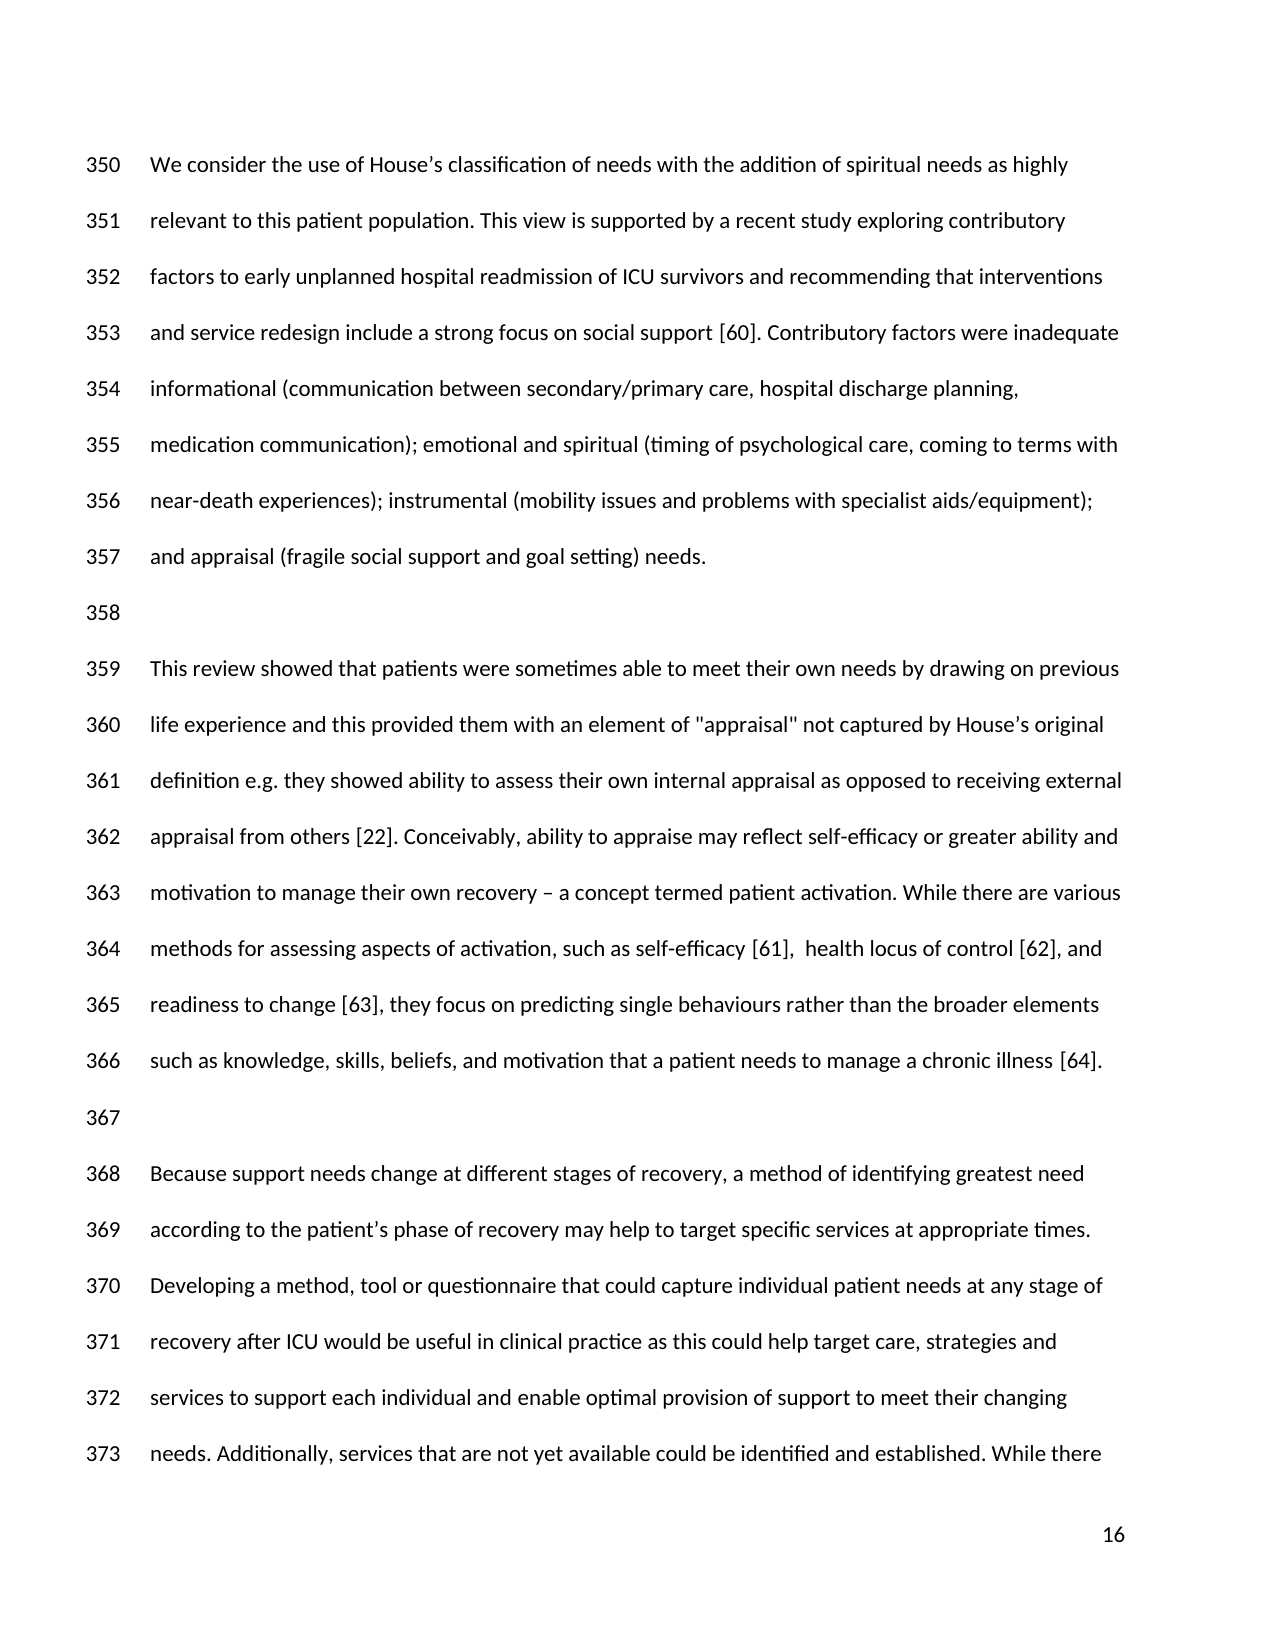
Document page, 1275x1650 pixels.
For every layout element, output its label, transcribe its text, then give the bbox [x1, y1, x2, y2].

text This review showed that patients were sometimes able to meet their own needs by drawing on previous life experience and this provided them with an element of "appraisal" not captured by House’s original definition e.g. they showed ability to assess their own internal appraisal as opposed to receiving external appraisal from others [22]. Conceivably, ability to appraise may reflect self-efficacy or greater ability and motivation to manage their own recovery – a concept termed patient activation. While there are various methods for assessing aspects of activation, such as self-efficacy [61], health locus of control [62], and readiness to change [63], they focus on predicting single behaviours rather than the broader elements such as knowledge, skills, beliefs, and motivation that a patient needs to manage a chronic illness [64]. [150, 654, 1125, 1075]
text We consider the use of House’s classification of needs with the addition of spiritual needs as highly relevant to this patient population. This view is supported by a recent study exploring contributory factors to early unplanned hospital readmission of ICU survivors and recommending that interventions and service redesign include a strong focus on social support [60]. Contributory factors were inadequate informational (communication between secondary/primary care, hospital discharge planning, medication communication); emotional and spiritual (timing of psychological care, coming to terms with near-death experiences); instrumental (mobility issues and problems with specialist aids/equipment); and appraisal (fragile social support and goal setting) needs. [150, 150, 1125, 570]
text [150, 1159, 1125, 1467]
